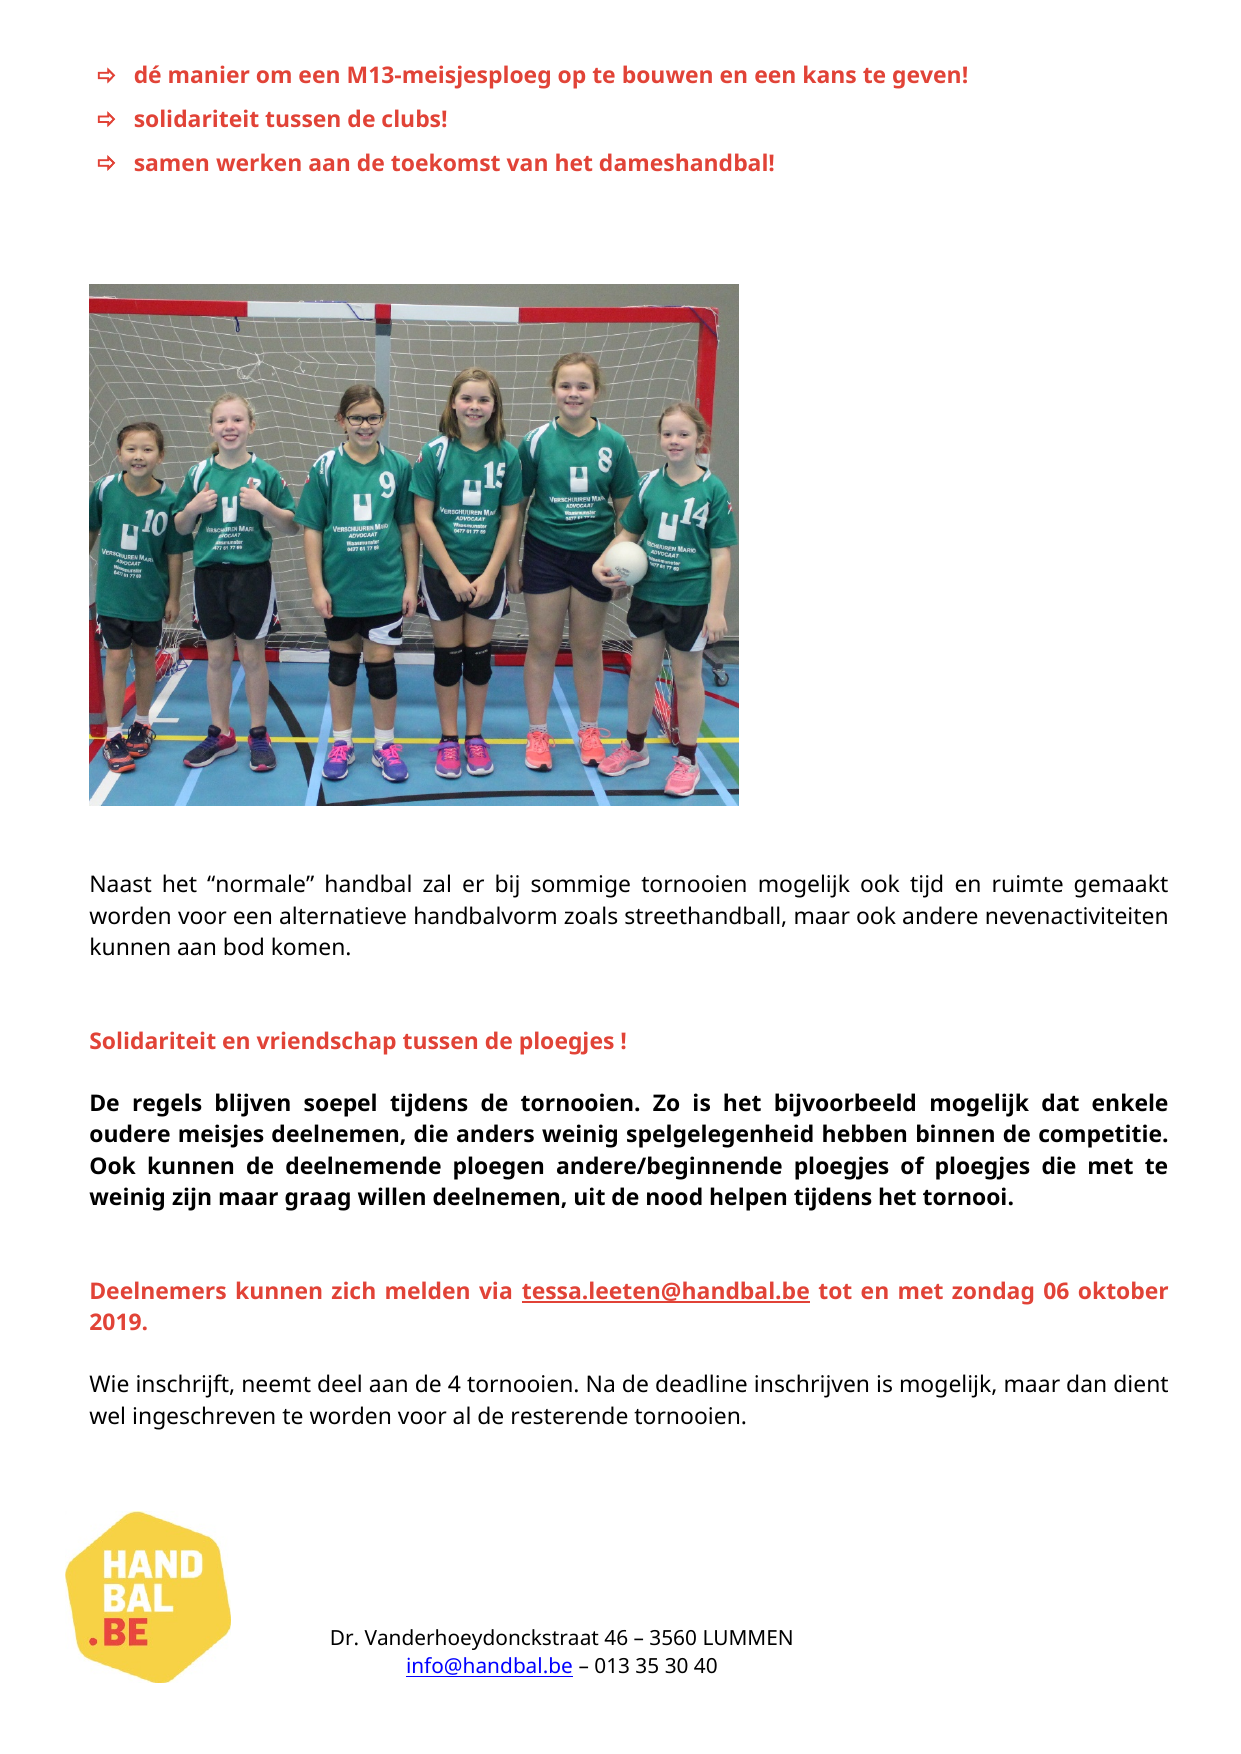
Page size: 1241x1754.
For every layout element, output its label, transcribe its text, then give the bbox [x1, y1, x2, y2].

text De regels blijven soepel tijdens de tornooien. Zo is het bijvoorbeeld mogelijk dat enkele oudere meisjes deelnemen, die anders weinig spelgelegenheid hebben binnen de competitie. Ook kunnen de deelnemende ploegen andere/beginnende ploegjes of ploegjes die met te weinig zijn maar graag willen deelnemen, uit de nood helpen tijdens het tornooi. [89, 1087, 1169, 1212]
list solidariteit tussen de clubs! [96, 103, 1169, 134]
list dé manier om een M13-meisjesploeg op te bouwen en een kans te geven! [96, 59, 1169, 90]
text Wie inschrijft, neemt deel aan de 4 tornooien. Na de deadline inschrijven is mogelijk, maar dan dient wel ingeschreven te worden voor al de resterende tornooien. [89, 1368, 1169, 1431]
text Deelnemers kunnen zich melden via tessa.leeten@handbal.be tot en met zondag 06 oktober 2019. [89, 1275, 1169, 1337]
picture [89, 284, 739, 806]
text Solidariteit en vriendschap tussen de ploegjes ! [89, 1025, 1169, 1056]
picture [65, 1511, 231, 1683]
list samen werken aan de toekomst van het dameshandbal! [96, 147, 1169, 178]
text Naast het “normale” handbal zal er bij sommige tornooien mogelijk ook tijd en ruimte gemaakt worden voor een alternatieve handbalvorm zoals streethandball, maar ook andere nevenactiviteiten kunnen aan bod komen. [89, 868, 1169, 962]
